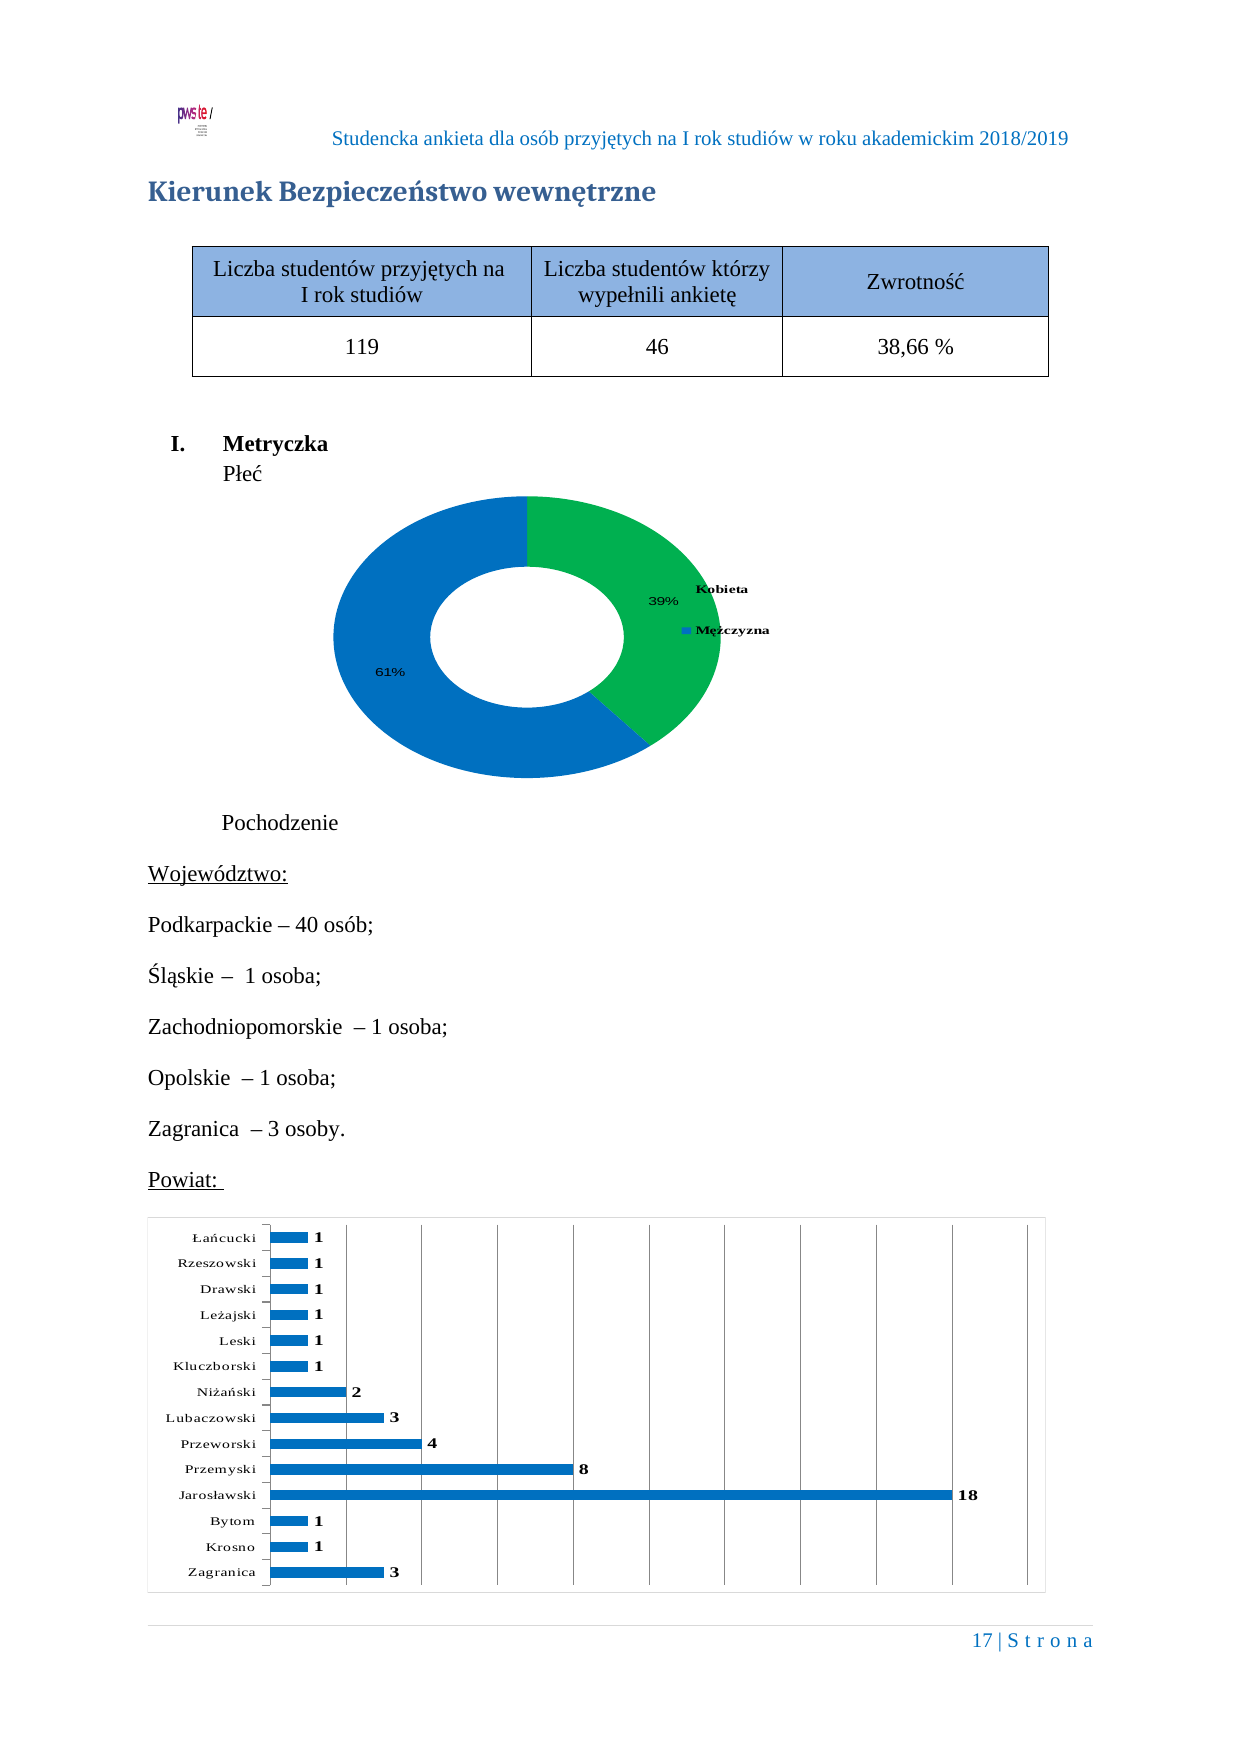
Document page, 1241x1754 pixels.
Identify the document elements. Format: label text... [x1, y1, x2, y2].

table_header Liczba studentów przyjętych na I rok studiów [193, 247, 531, 316]
text Śląskie – 1 osoba; [148, 962, 1093, 988]
table_cell 38,66 % [783, 317, 1048, 376]
table_cell 119 [193, 317, 531, 376]
text Powiat: [148, 1166, 1093, 1192]
text Podkarpackie – 40 osób; [148, 911, 1093, 937]
text Zachodniopomorskie – 1 osoba; [148, 1013, 1093, 1039]
list Płeć [223, 460, 1093, 486]
text Pochodzenie [148, 809, 1093, 835]
text Zagranica – 3 osoby. [148, 1115, 1093, 1141]
picture [147, 73, 332, 146]
table_header Zwrotność [783, 247, 1048, 316]
table_header Liczba studentów którzy wypełnili ankietę [532, 247, 782, 316]
text Opolskie – 1 osoba; [148, 1064, 1093, 1090]
subtitle Kierunek Bezpieczeństwo wewnętrzne [148, 176, 1093, 209]
list Metryczka [185, 430, 1093, 456]
table_cell 46 [532, 317, 782, 376]
text Województwo: [148, 860, 1093, 886]
